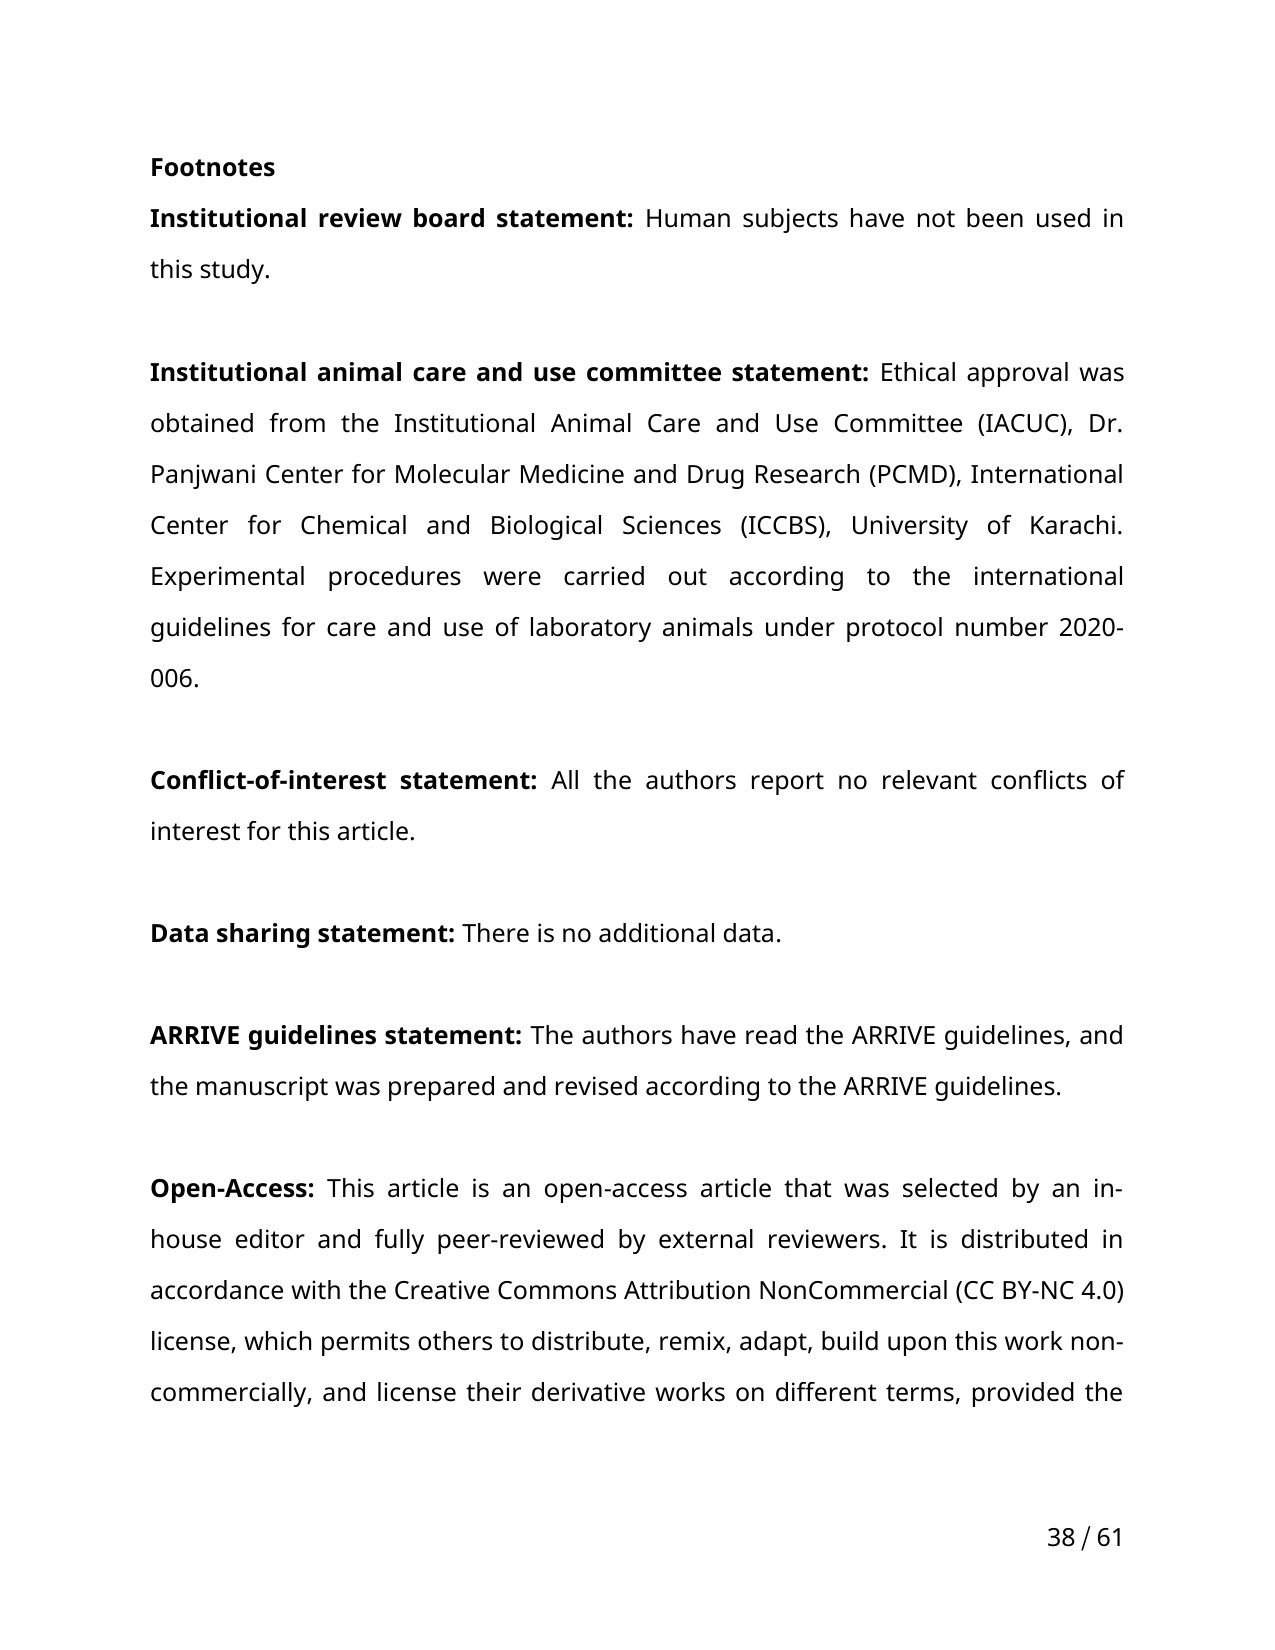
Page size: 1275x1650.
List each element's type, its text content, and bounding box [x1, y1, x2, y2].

text Footnotes [150, 150, 1125, 184]
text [150, 1171, 1125, 1409]
text Data sharing statement: There is no additional data. [150, 916, 1125, 950]
text ARRIVE guidelines statement: The authors have read the ARRIVE guidelines, and the manuscript was prepared and revised according to the ARRIVE guidelines. [150, 1018, 1125, 1103]
text Conflict-of-interest statement: All the authors report no relevant conflicts of interest for this article. [150, 762, 1125, 848]
text Institutional review board statement: Human subjects have not been used in this study. [150, 201, 1125, 286]
text Institutional animal care and use committee statement: Ethical approval was obtained from the Institutional Animal Care and Use Committee (IACUC), Dr. Panjwani Center for Molecular Medicine and Drug Research (PCMD), International Center for Chemical and Biological Sciences (ICCBS), University of Karachi. Experimental procedures were carried out according to the international guidelines for care and use of laboratory animals under protocol number 2020-006. [150, 354, 1125, 694]
